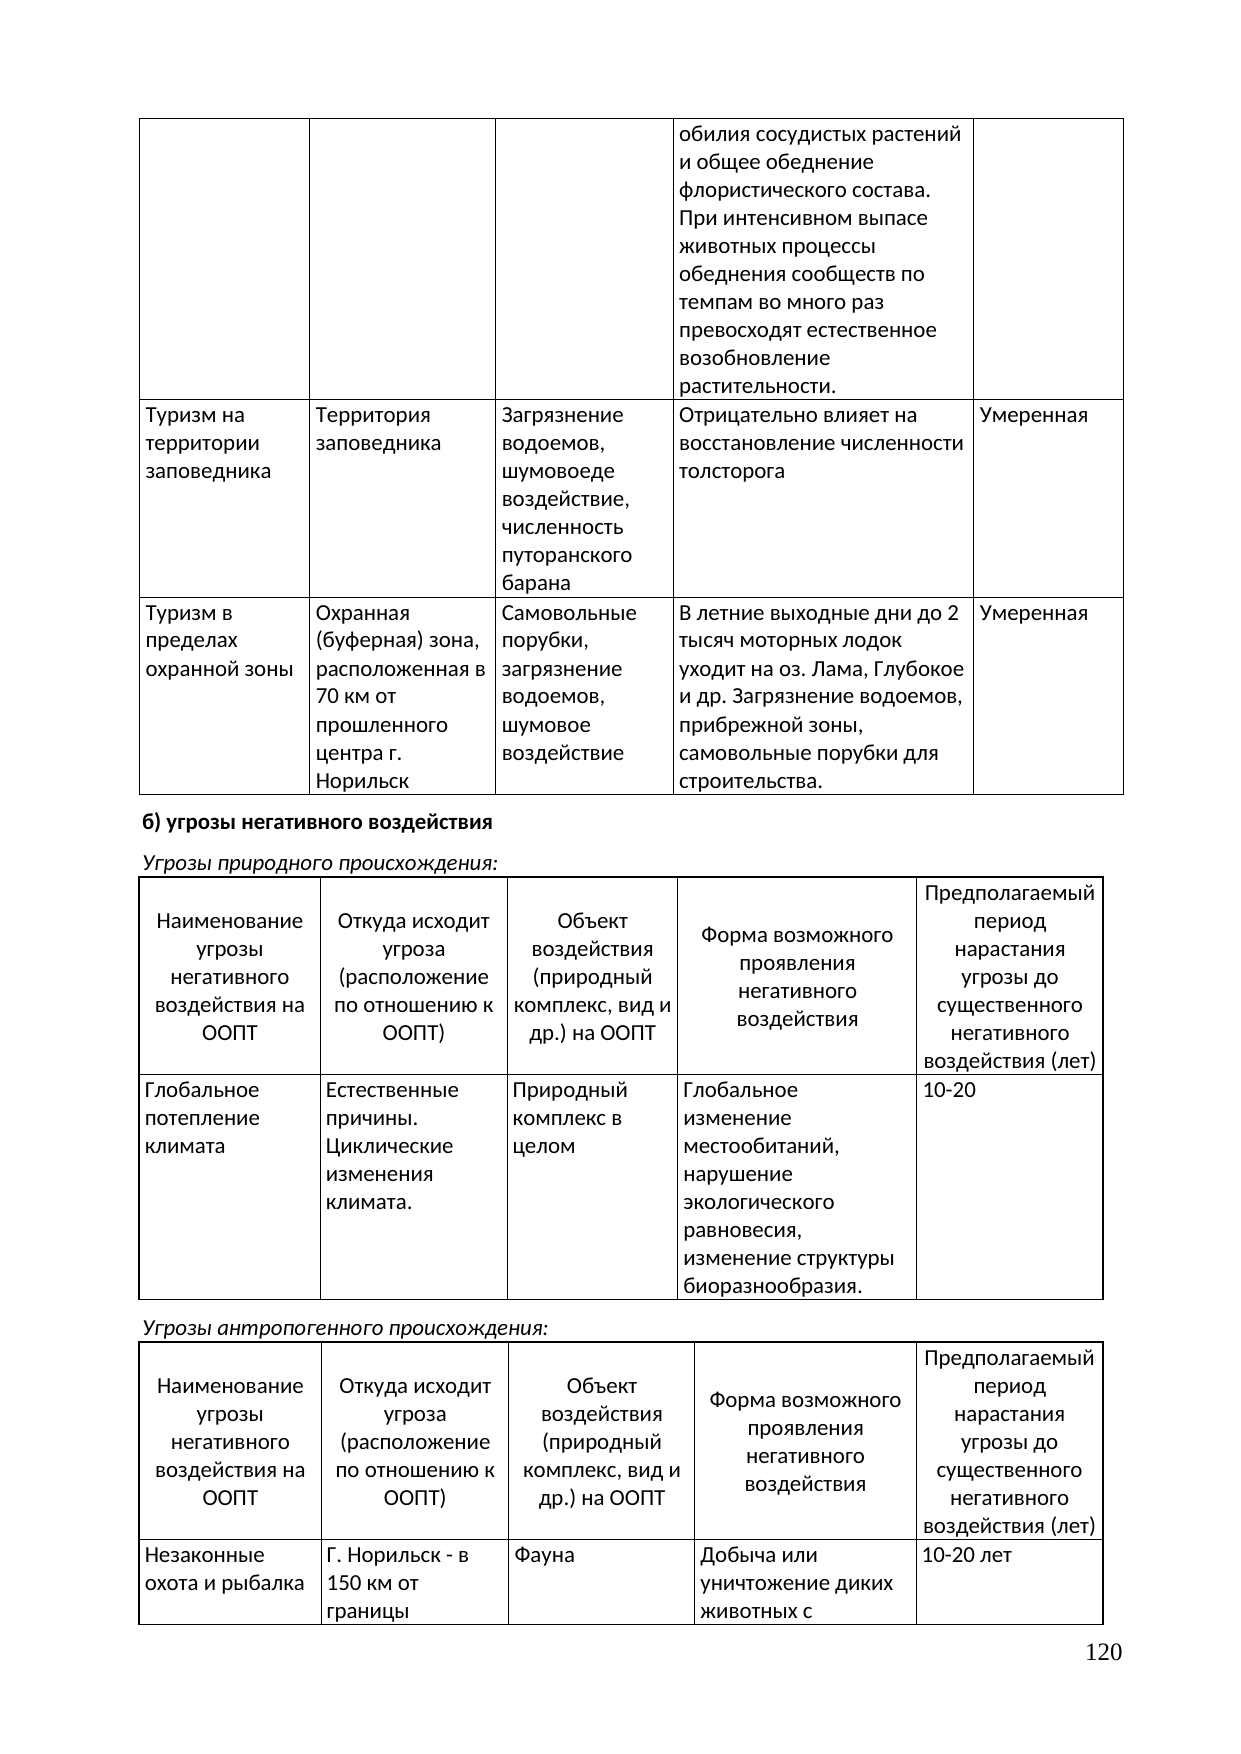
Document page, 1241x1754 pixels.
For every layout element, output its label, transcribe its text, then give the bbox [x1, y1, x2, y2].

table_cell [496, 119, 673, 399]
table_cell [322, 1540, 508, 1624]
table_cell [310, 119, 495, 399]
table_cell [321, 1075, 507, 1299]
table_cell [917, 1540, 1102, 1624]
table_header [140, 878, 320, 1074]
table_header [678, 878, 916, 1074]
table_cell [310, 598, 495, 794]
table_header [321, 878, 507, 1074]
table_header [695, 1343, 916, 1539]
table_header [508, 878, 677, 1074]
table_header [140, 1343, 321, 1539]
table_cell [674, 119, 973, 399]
text Угрозы антропогенного происхождения: [118, 1313, 1122, 1341]
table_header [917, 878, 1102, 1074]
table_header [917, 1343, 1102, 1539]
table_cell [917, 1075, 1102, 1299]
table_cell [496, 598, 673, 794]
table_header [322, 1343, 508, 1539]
text б) угрозы негативного воздействия [118, 807, 1122, 835]
text Угрозы природного происхождения: [118, 848, 1122, 876]
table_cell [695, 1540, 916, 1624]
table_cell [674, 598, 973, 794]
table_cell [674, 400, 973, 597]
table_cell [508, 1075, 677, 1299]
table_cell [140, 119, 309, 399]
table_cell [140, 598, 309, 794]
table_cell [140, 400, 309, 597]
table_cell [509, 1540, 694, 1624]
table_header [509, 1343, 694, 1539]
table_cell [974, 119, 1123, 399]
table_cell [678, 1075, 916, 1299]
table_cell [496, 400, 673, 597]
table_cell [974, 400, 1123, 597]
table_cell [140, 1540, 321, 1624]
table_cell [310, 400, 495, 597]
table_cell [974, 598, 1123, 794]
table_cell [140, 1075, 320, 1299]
